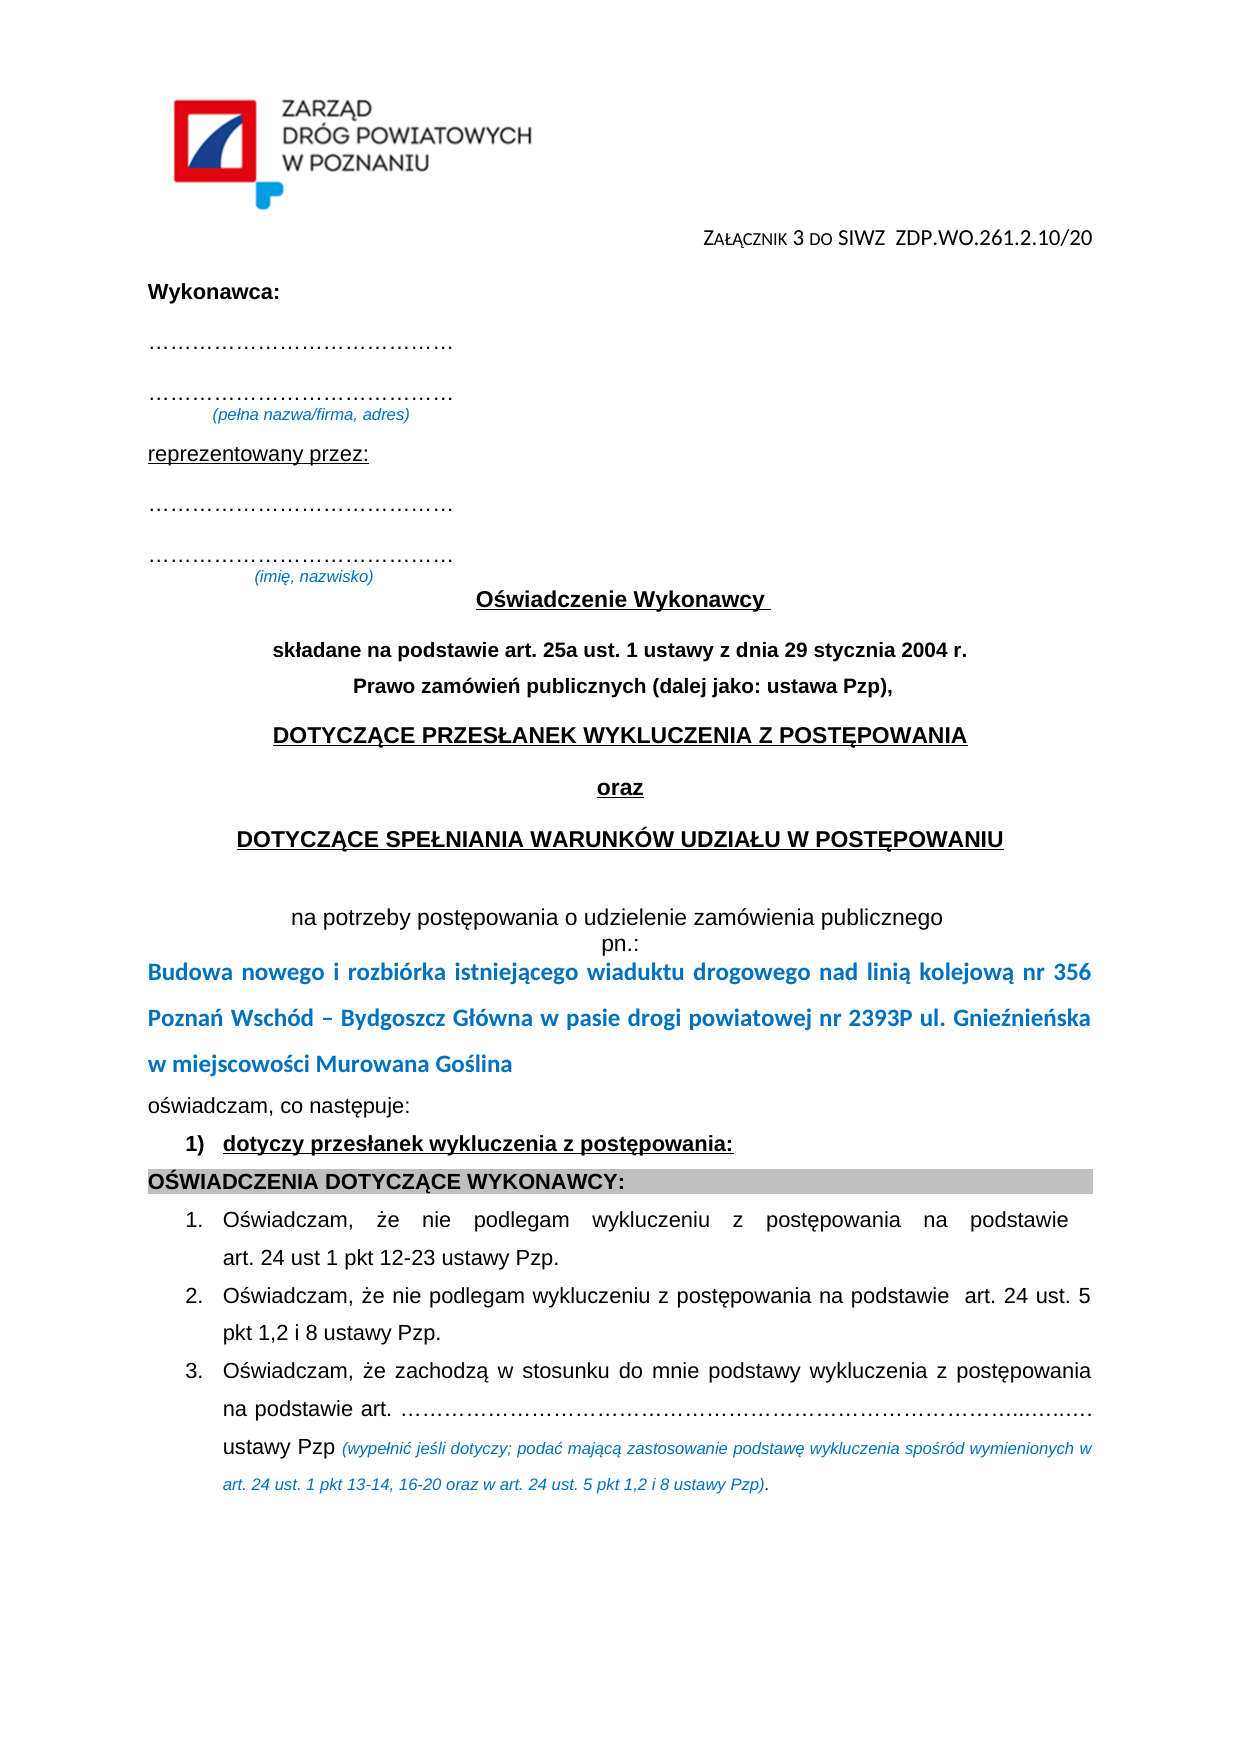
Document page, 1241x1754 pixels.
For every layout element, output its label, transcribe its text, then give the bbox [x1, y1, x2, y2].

list Oświadczam, że nie podlegam wykluczeniu z postępowania na podstawie art. 24 ust 1 pkt 12-23 ustawy Pzp. [185, 1207, 1093, 1270]
text …………………………………… [148, 329, 472, 354]
text …………………………………… [148, 491, 472, 516]
text Budowa nowego i rozbiórka istniejącego wiaduktu drogowego nad linią kolejową nr 356 Poznań Wschód – Bydgoszcz Główna w pasie drogi powiatowej nr 2393P ul. Gnieźnieńska w miejscowości Murowana Goślina [148, 956, 1093, 1078]
list dotyczy przesłanek wykluczenia z postępowania: [185, 1131, 1093, 1156]
text Wykonawca: [148, 279, 1093, 304]
text (imię, nazwisko) [148, 567, 472, 586]
text Załącznik 3 do SIWZ ZDP.WO.261.2.10/20 [148, 223, 1093, 251]
list Oświadczam, że zachodzą w stosunku do mnie podstawy wykluczenia z postępowania na podstawie art. …………………………………………………………………………...…..…. ustawy Pzp (wypełnić jeśli dotyczy; podać mającą zastosowanie podstawę wykluczenia spośród wymienionych w art. 24 ust. 1 pkt 13-14, 16-20 oraz w art. 24 ust. 5 pkt 1,2 i 8 ustawy Pzp). [185, 1358, 1093, 1495]
text DOTYCZĄCE SPEŁNIANIA WARUNKÓW UDZIAŁU W POSTĘPOWANIU [148, 826, 1093, 853]
text (pełna nazwa/firma, adres) [148, 405, 472, 424]
text oświadczam, co następuje: [148, 1093, 1093, 1119]
text OŚWIADCZENIA DOTYCZĄCE WYKONAWCY: [148, 1169, 1093, 1194]
text reprezentowany przez: [148, 441, 1093, 466]
text na potrzeby postępowania o udzielenie zamówienia publicznego pn.: [148, 903, 1093, 956]
text Prawo zamówień publicznych (dalej jako: ustawa Pzp), [148, 674, 1093, 698]
text składane na podstawie art. 25a ust. 1 ustawy z dnia 29 stycznia 2004 r. [148, 638, 1093, 662]
text …………………………………… [148, 380, 472, 405]
picture [147, 73, 556, 223]
text DOTYCZĄCE PRZESŁANEK WYKLUCZENIA Z POSTĘPOWANIA [148, 722, 1093, 749]
text oraz [148, 774, 1093, 801]
list Oświadczam, że nie podlegam wykluczeniu z postępowania na podstawie art. 24 ust. 5 pkt 1,2 i 8 ustawy Pzp. [185, 1282, 1093, 1346]
text …………………………………… [148, 542, 472, 567]
text Oświadczenie Wykonawcy [148, 586, 1093, 612]
